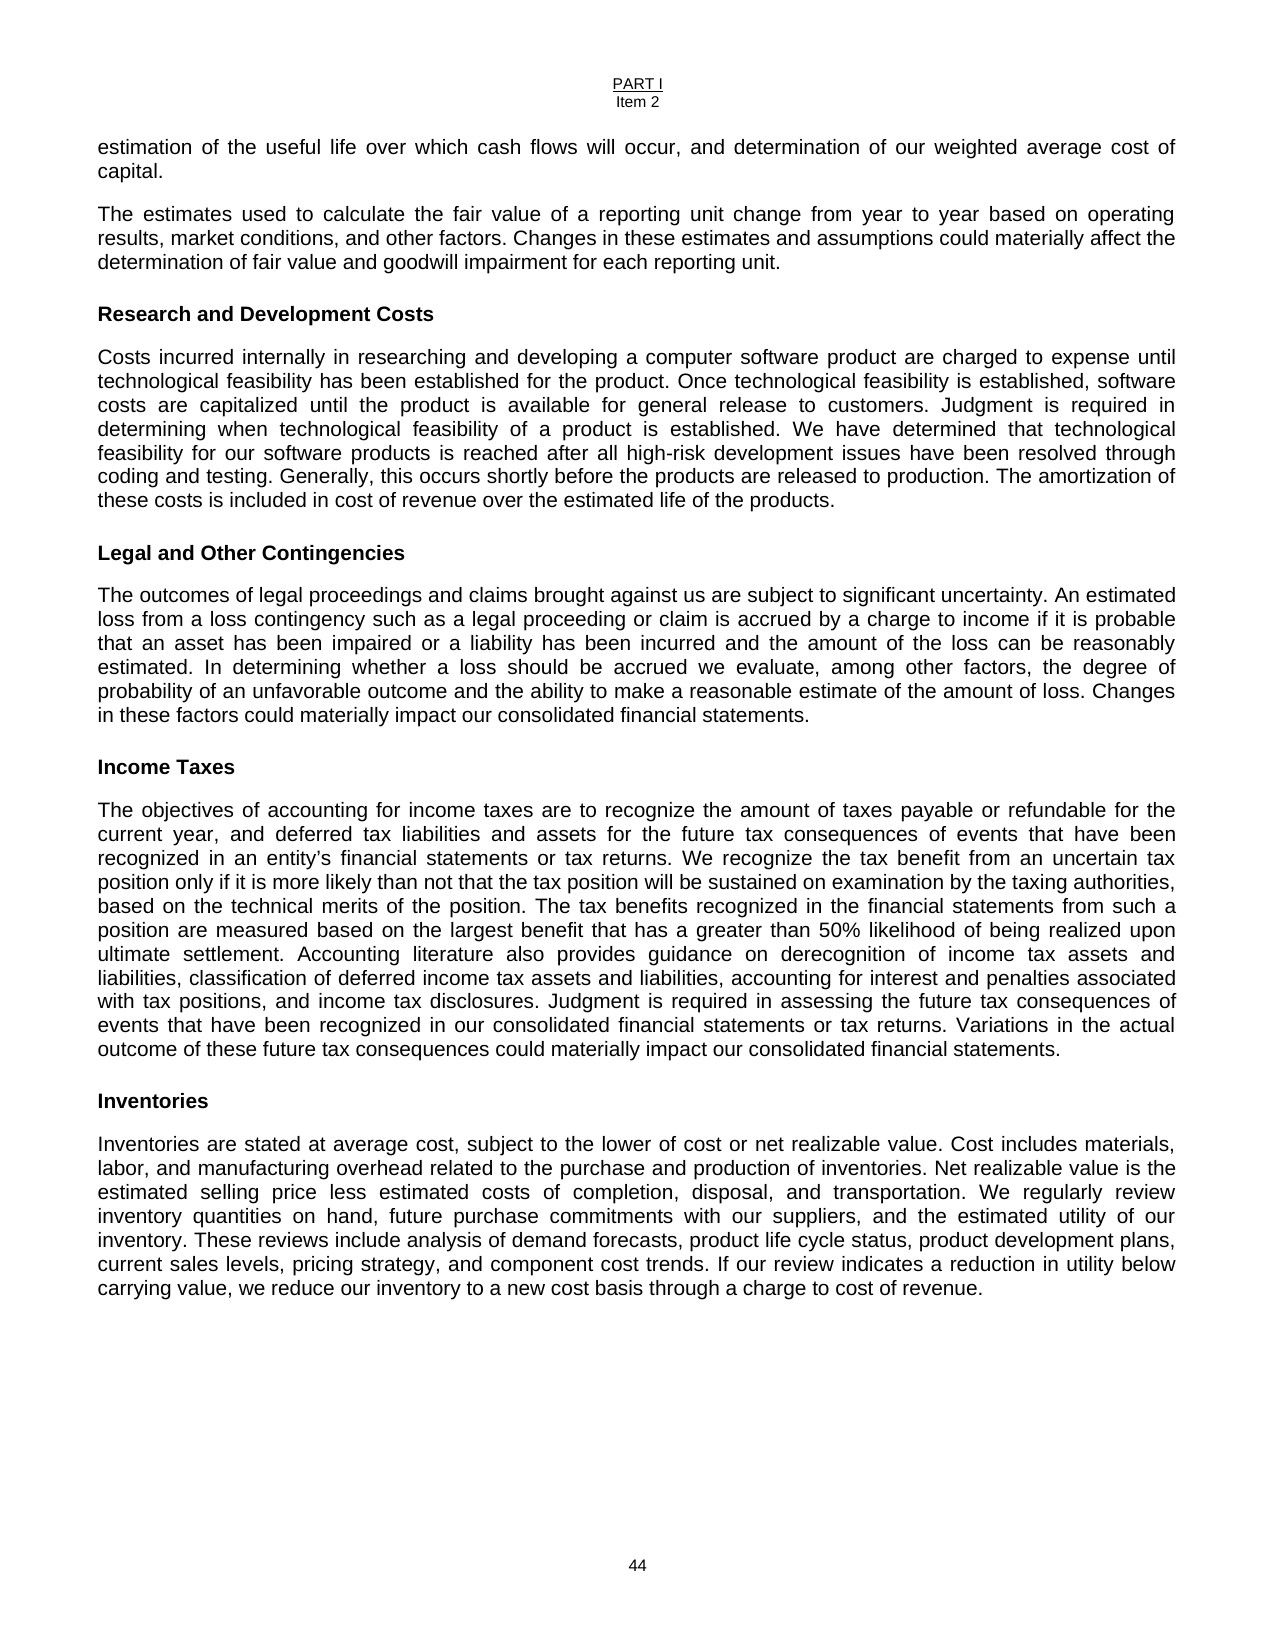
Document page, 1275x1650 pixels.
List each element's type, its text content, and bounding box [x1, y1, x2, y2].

text Legal and Other Contingencies [97, 540, 1177, 564]
text Costs incurred internally in researching and developing a computer software product are charged to expense until technological feasibility has been established for the product. Once technological feasibility is established, software costs are capitalized until the product is available for general release to customers. Judgment is required in determining when technological feasibility of a product is established. We have determined that technological feasibility for our software products is reached after all high-risk development issues have been resolved through coding and testing. Generally, this occurs shortly before the products are released to production. The amortization of these costs is included in cost of revenue over the estimated life of the products. [97, 344, 1177, 512]
text The outcomes of legal proceedings and claims brought against us are subject to significant uncertainty. An estimated loss from a loss contingency such as a legal proceeding or claim is accrued by a charge to income if it is probable that an asset has been impaired or a liability has been incurred and the amount of the loss can be reasonably estimated. In determining whether a loss should be accrued we evaluate, among other factors, the degree of probability of an unfavorable outcome and the ability to make a reasonable estimate of the amount of loss. Changes in these factors could materially impact our consolidated financial statements. [97, 583, 1177, 727]
text The estimates used to calculate the fair value of a reporting unit change from year to year based on operating results, market conditions, and other factors. Changes in these estimates and assumptions could materially affect the determination of fair value and goodwill impairment for each reporting unit. [97, 202, 1177, 274]
text Income Taxes [97, 755, 1177, 779]
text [97, 135, 1177, 183]
text The objectives of accounting for income taxes are to recognize the amount of taxes payable or refundable for the current year, and deferred tax liabilities and assets for the future tax consequences of events that have been recognized in an entity’s financial statements or tax returns. We recognize the tax benefit from an uncertain tax position only if it is more likely than not that the tax position will be sustained on examination by the taxing authorities, based on the technical merits of the position. The tax benefits recognized in the financial statements from such a position are measured based on the largest benefit that has a greater than 50% likelihood of being realized upon ultimate settlement. Accounting literature also provides guidance on derecognition of income tax assets and liabilities, classification of deferred income tax assets and liabilities, accounting for interest and penalties associated with tax positions, and income tax disclosures. Judgment is required in assessing the future tax consequences of events that have been recognized in our consolidated financial statements or tax returns. Variations in the actual outcome of these future tax consequences could materially impact our consolidated financial statements. [97, 798, 1177, 1061]
text Research and Development Costs [97, 302, 1177, 326]
text Inventories are stated at average cost, subject to the lower of cost or net realizable value. Cost includes materials, labor, and manufacturing overhead related to the purchase and production of inventories. Net realizable value is the estimated selling price less estimated costs of completion, disposal, and transportation. We regularly review inventory quantities on hand, future purchase commitments with our suppliers, and the estimated utility of our inventory. These reviews include analysis of demand forecasts, product life cycle status, product development plans, current sales levels, pricing strategy, and component cost trends. If our review indicates a reduction in utility below carrying value, we reduce our inventory to a new cost basis through a charge to cost of revenue. [97, 1132, 1177, 1300]
text Inventories [97, 1089, 1177, 1113]
